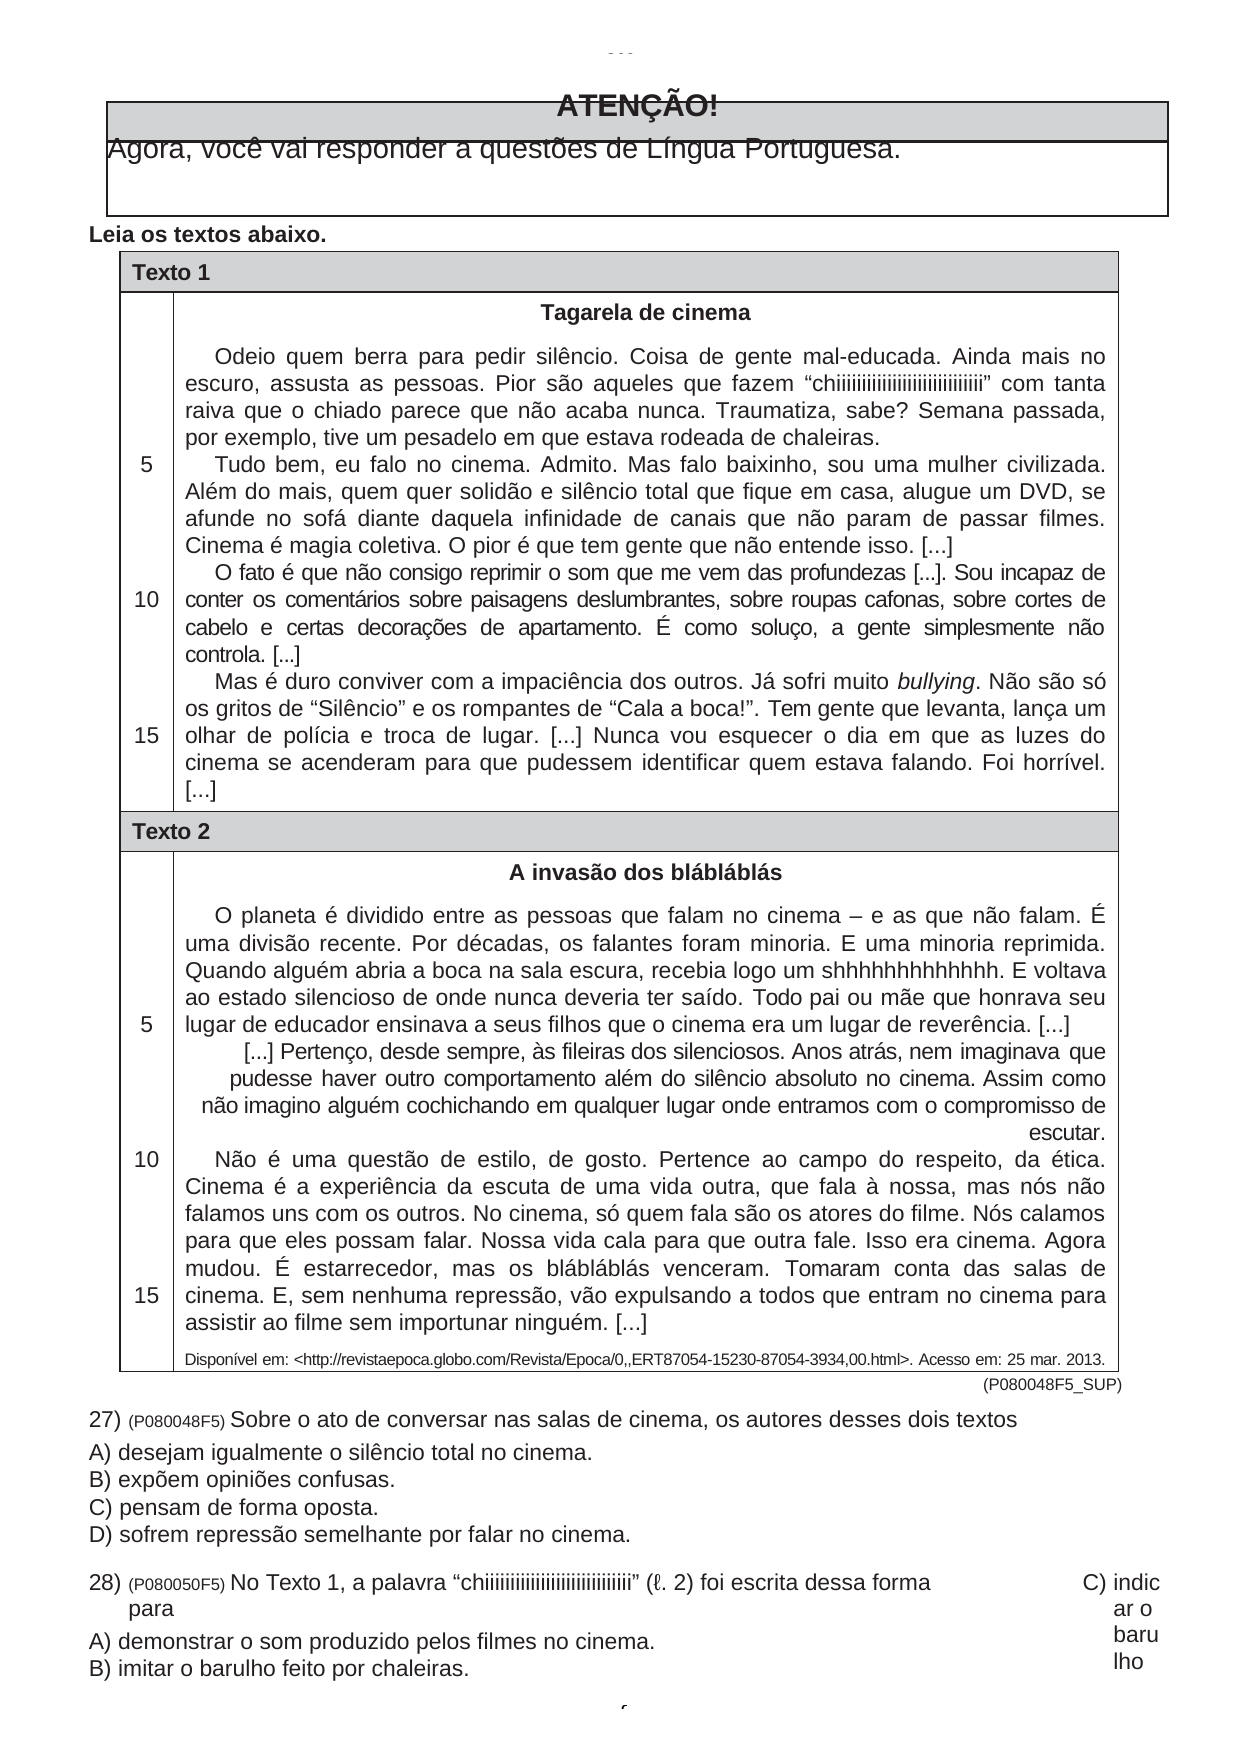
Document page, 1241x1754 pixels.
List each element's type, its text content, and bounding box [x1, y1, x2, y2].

table_cell 5 10 15 [121, 293, 173, 811]
table_cell 5 10 15 [121, 852, 173, 1371]
list indicar o barulho feito pelo cochicho das pessoas no cinema. [1082, 1568, 1163, 1674]
list (P080048F5) Sobre o ato de conversar nas salas de cinema, os autores desses dois textos [88, 1406, 1163, 1433]
subtitle Leia os textos abaixo. [88, 221, 1163, 248]
list sofrem repressão semelhante por falar no cinema. [88, 1521, 1163, 1547]
text (P080048F5_SUP) [77, 1375, 1122, 1394]
list pensam de forma oposta. [88, 1493, 1163, 1520]
table_cell A invasão dos blábláblás O planeta é dividido entre as pessoas que falam no cinema – e as que não falam. É uma divisão recente. Por décadas, os falantes foram minoria. E uma minoria reprimida. Quando alguém abria a boca na sala escura, recebia logo um shhhhhhhhhhhhh. E voltava ao estado silencioso de onde nunca deveria ter saído. Todo pai ou mãe que honrava seu lugar de educador ensinava a seus filhos que o cinema era um lugar de reverência. [...] [...] Pertenço, desde sempre, às fileiras dos silenciosos. Anos atrás, nem imaginava que pudesse haver outro comportamento além do silêncio absoluto no cinema. Assim como não imagino alguém cochichando em qualquer lugar onde entramos com o compromisso de escutar. Não é uma questão de estilo, de gosto. Pertence ao campo do respeito, da ética. Cinema é a experiência da escuta de uma vida outra, que fala à nossa, mas nós não falamos uns com os outros. No cinema, só quem fala são os atores do filme. Nós calamos para que eles possam falar. Nossa vida cala para que outra fale. Isso era cinema. Agora mudou. É estarrecedor, mas os blábláblás venceram. Tomaram conta das salas de cinema. E, sem nenhuma repressão, vão expulsando a todos que entram no cinema para assistir ao filme sem importunar ninguém. [...] Disponível em: <http://revistaepoca.globo.com/Revista/Epoca/0,,ERT87054-15230-87054-3934,00.html>. Acesso em: 25 mar. 2013. Fragmento. [174, 852, 1118, 1371]
list demonstrar o som produzido pelos filmes no cinema. [88, 1628, 983, 1654]
list (P080050F5) No Texto 1, a palavra “chiiiiiiiiiiiiiiiiiiiiiiiiiiiii” (ℓ. 2) foi escrita dessa forma para [88, 1568, 983, 1621]
list desejam igualmente o silêncio total no cinema. [88, 1439, 1163, 1466]
table_header Texto 1 [121, 252, 1118, 291]
table_cell Tagarela de cinema Odeio quem berra para pedir silêncio. Coisa de gente mal-educada. Ainda mais no escuro, assusta as pessoas. Pior são aqueles que fazem “chiiiiiiiiiiiiiiiiiiiiiiiiiiiii” com tanta raiva que o chiado parece que não acaba nunca. Traumatiza, sabe? Semana passada, por exemplo, tive um pesadelo em que estava rodeada de chaleiras. Tudo bem, eu falo no cinema. Admito. Mas falo baixinho, sou uma mulher civilizada. Além do mais, quem quer solidão e silêncio total que fique em casa, alugue um DVD, se afunde no sofá diante daquela infinidade de canais que não param de passar filmes. Cinema é magia coletiva. O pior é que tem gente que não entende isso. [...] O fato é que não consigo reprimir o som que me vem das profundezas [...]. Sou incapaz de conter os comentários sobre paisagens deslumbrantes, sobre roupas cafonas, sobre cortes de cabelo e certas decorações de apartamento. É como soluço, a gente simplesmente não controla. [...] Mas é duro conviver com a impaciência dos outros. Já sofri muito bullying. Não são só os gritos de “Silêncio” e os rompantes de “Cala a boca!”. Tem gente que levanta, lança um olhar de polícia e troca de lugar. [...] Nunca vou esquecer o dia em que as luzes do cinema se acenderam para que pudessem identificar quem estava falando. Foi horrível. [...] Disponível em: <http://revistapiaui.estadao.com.br/edicao-69/tipos-brasileiros/tagarela-de-cinema>. Acesso em: 25 mar. 2013. Fragmento. [174, 293, 1118, 811]
table_cell Texto 2 [121, 812, 1118, 851]
list expõem opiniões confusas. [88, 1466, 1163, 1493]
list imitar o barulho feito por chaleiras. [88, 1655, 983, 1681]
